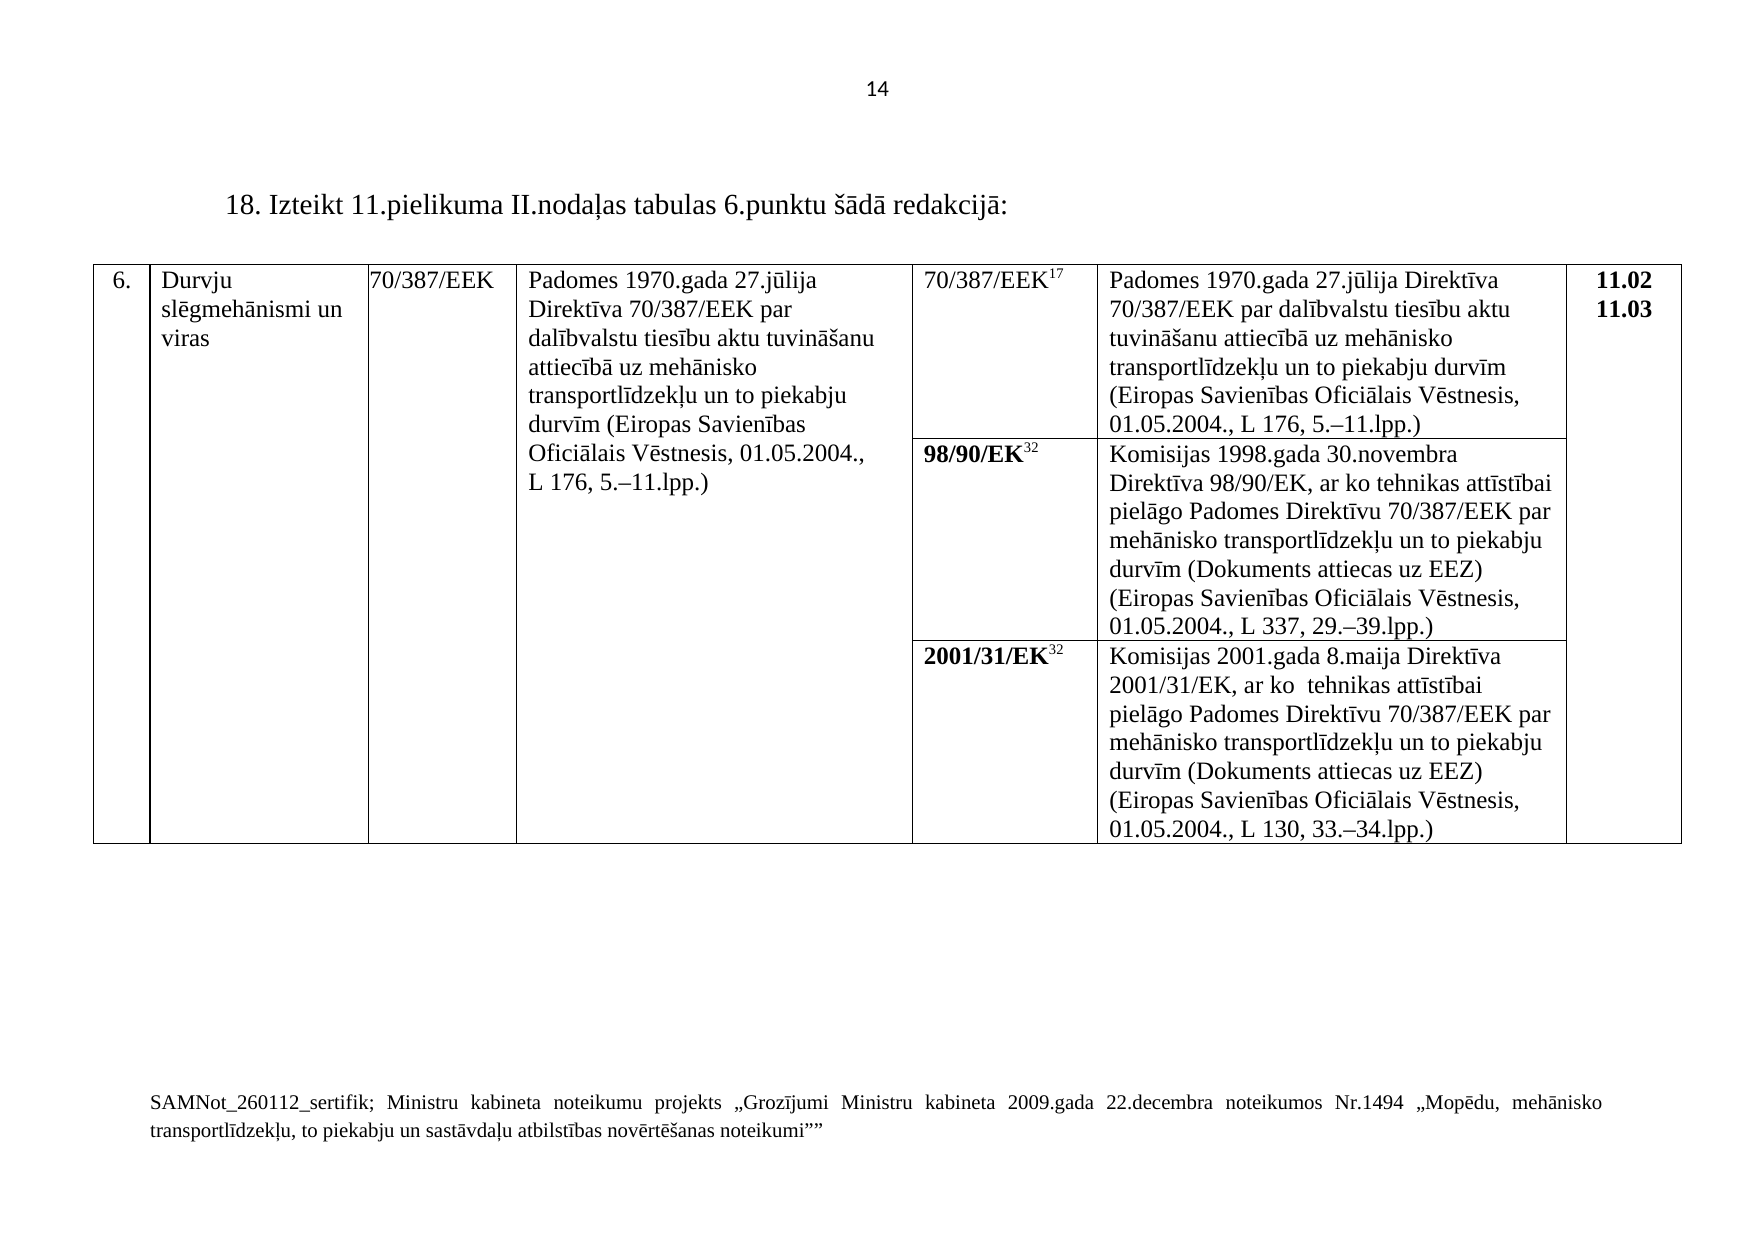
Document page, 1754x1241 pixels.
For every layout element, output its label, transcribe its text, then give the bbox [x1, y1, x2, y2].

table_cell 2001/31/EK32 [913, 641, 1097, 842]
table_header Padomes 1970.gada 27.jūlija Direktīva 70/387/EEK par dalībvalstu tiesību aktu tuvināšanu attiecībā uz mehānisko transportlīdzekļu un to piekabju durvīm (Eiropas Savienības Oficiālais Vēstnesis, 01.05.2004., L 176, 5.–11.lpp.) [517, 265, 912, 842]
table_header 6. [94, 265, 149, 842]
table_header 70/387/EEK [369, 265, 516, 842]
table_cell 98/90/EK32 [913, 439, 1097, 640]
table_header 70/387/EEK17 [913, 265, 1097, 438]
table_cell Komisijas 1998.gada 30.novembra Direktīva 98/90/EK, ar ko tehnikas attīstībai pielāgo Padomes Direktīvu 70/387/EEK par mehānisko transportlīdzekļu un to piekabju durvīm (Dokuments attiecas uz EEZ) (Eiropas Savienības Oficiālais Vēstnesis, 01.05.2004., L 337, 29.–39.lpp.) [1098, 439, 1566, 640]
table_header Padomes 1970.gada 27.jūlija Direktīva 70/387/EEK par dalībvalstu tiesību aktu tuvināšanu attiecībā uz mehānisko transportlīdzekļu un to piekabju durvīm (Eiropas Savienības Oficiālais Vēstnesis, 01.05.2004., L 176, 5.–11.lpp.) [1098, 265, 1566, 438]
text 18. Izteikt 11.pielikuma II.nodaļas tabulas 6.punktu šādā redakcijā: [150, 187, 1604, 221]
table_header Durvju slēgmehānismi un viras [151, 265, 368, 842]
table_cell Komisijas 2001.gada 8.maija Direktīva 2001/31/EK, ar ko tehnikas attīstībai pielāgo Padomes Direktīvu 70/387/EEK par mehānisko transportlīdzekļu un to piekabju durvīm (Dokuments attiecas uz EEZ) (Eiropas Savienības Oficiālais Vēstnesis, 01.05.2004., L 130, 33.–34.lpp.) [1098, 641, 1566, 842]
table_header 11.02 11.03 [1567, 265, 1681, 842]
